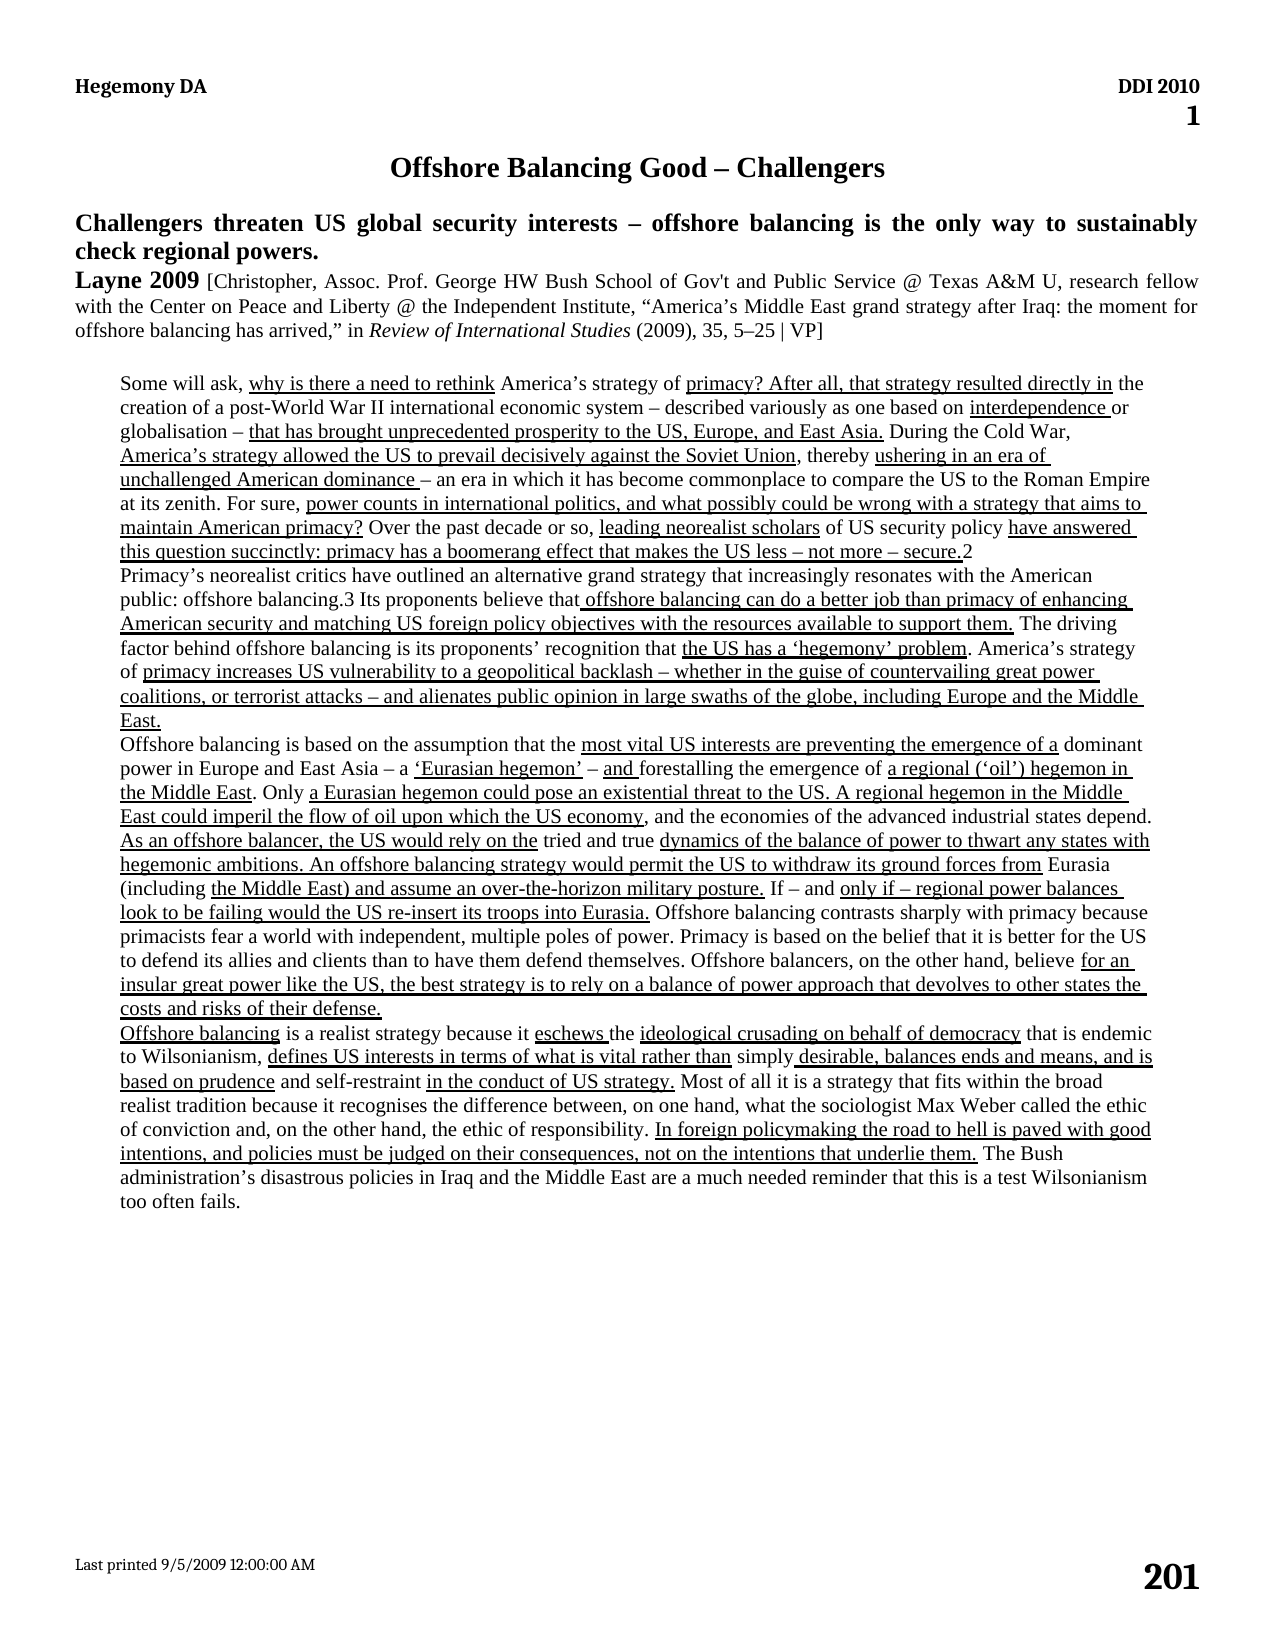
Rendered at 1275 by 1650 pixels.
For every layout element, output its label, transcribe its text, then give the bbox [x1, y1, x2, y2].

text Offshore balancing is a realist strategy because it eschews the ideological crusading on behalf of democracy that is endemic to Wilsonianism, defines US interests in terms of what is vital rather than simply desirable, balances ends and means, and is based on prudence and self-restraint in the conduct of US strategy. Most of all it is a strategy that fits within the broad realist tradition because it recognises the difference between, on one hand, what the sociologist Max Weber called the ethic of conviction and, on the other hand, the ethic of responsibility. In foreign policymaking the road to hell is paved with good intentions, and policies must be judged on their consequences, not on the intentions that underlie them. The Bush administration’s disastrous policies in Iraq and the Middle East are a much needed reminder that this is a test Wilsonianism too often fails. [120, 1020, 1155, 1213]
text Some will ask, why is there a need to rethink America’s strategy of primacy? After all, that strategy resulted directly in the creation of a post-World War II international economic system – described variously as one based on interdependence or globalisation – that has brought unprecedented prosperity to the US, Europe, and East Asia. During the Cold War, America’s strategy allowed the US to prevail decisively against the Soviet Union, thereby ushering in an era of unchallenged American dominance – an era in which it has become commonplace to compare the US to the Roman Empire at its zenith. For sure, power counts in international politics, and what possibly could be wrong with a strategy that aims to maintain American primacy? Over the past decade or so, leading neorealist scholars of US security policy have answered this question succinctly: primacy has a boomerang effect that makes the US less – not more – secure.2 [120, 371, 1155, 563]
text Primacy’s neorealist critics have outlined an alternative grand strategy that increasingly resonates with the American public: offshore balancing.3 Its proponents believe that offshore balancing can do a better job than primacy of enhancing American security and matching US foreign policy objectives with the resources available to support them. The driving factor behind offshore balancing is its proponents’ recognition that the US has a ‘hegemony’ problem. America’s strategy of primacy increases US vulnerability to a geopolitical backlash – whether in the guise of countervailing great power coalitions, or terrorist attacks – and alienates public opinion in large swaths of the globe, including Europe and the Middle East. [120, 563, 1155, 732]
text Offshore balancing is based on the assumption that the most vital US interests are preventing the emergence of a dominant power in Europe and East Asia – a ‘Eurasian hegemon’ – and forestalling the emergence of a regional (‘oil’) hegemon in the Middle East. Only a Eurasian hegemon could pose an existential threat to the US. A regional hegemon in the Middle East could imperil the flow of oil upon which the US economy, and the economies of the advanced industrial states depend. As an offshore balancer, the US would rely on the tried and true dynamics of the balance of power to thwart any states with hegemonic ambitions. An offshore balancing strategy would permit the US to withdraw its ground forces from Eurasia (including the Middle East) and assume an over-the-horizon military posture. If – and only if – regional power balances look to be failing would the US re-insert its troops into Eurasia. Offshore balancing contrasts sharply with primacy because primacists fear a world with independent, multiple poles of power. Primacy is based on the belief that it is better for the US to defend its allies and clients than to have them defend themselves. Offshore balancers, on the other hand, believe for an insular great power like the US, the best strategy is to rely on a balance of power approach that devolves to other states the costs and risks of their defense. [120, 732, 1155, 1020]
text Challengers threaten US global security interests – offshore balancing is the only way to sustainably check regional powers. [75, 208, 1200, 265]
text Layne 2009 [Christopher, Assoc. Prof. George HW Bush School of Gov't and Public Service @ Texas A&M U, research fellow with the Center on Peace and Liberty @ the Independent Institute, “America’s Middle East grand strategy after Iraq: the moment for offshore balancing has arrived,” in Review of International Studies (2009), 35, 5–25 | VP] [75, 265, 1200, 342]
subtitle Offshore Balancing Good – Challengers [75, 150, 1200, 183]
